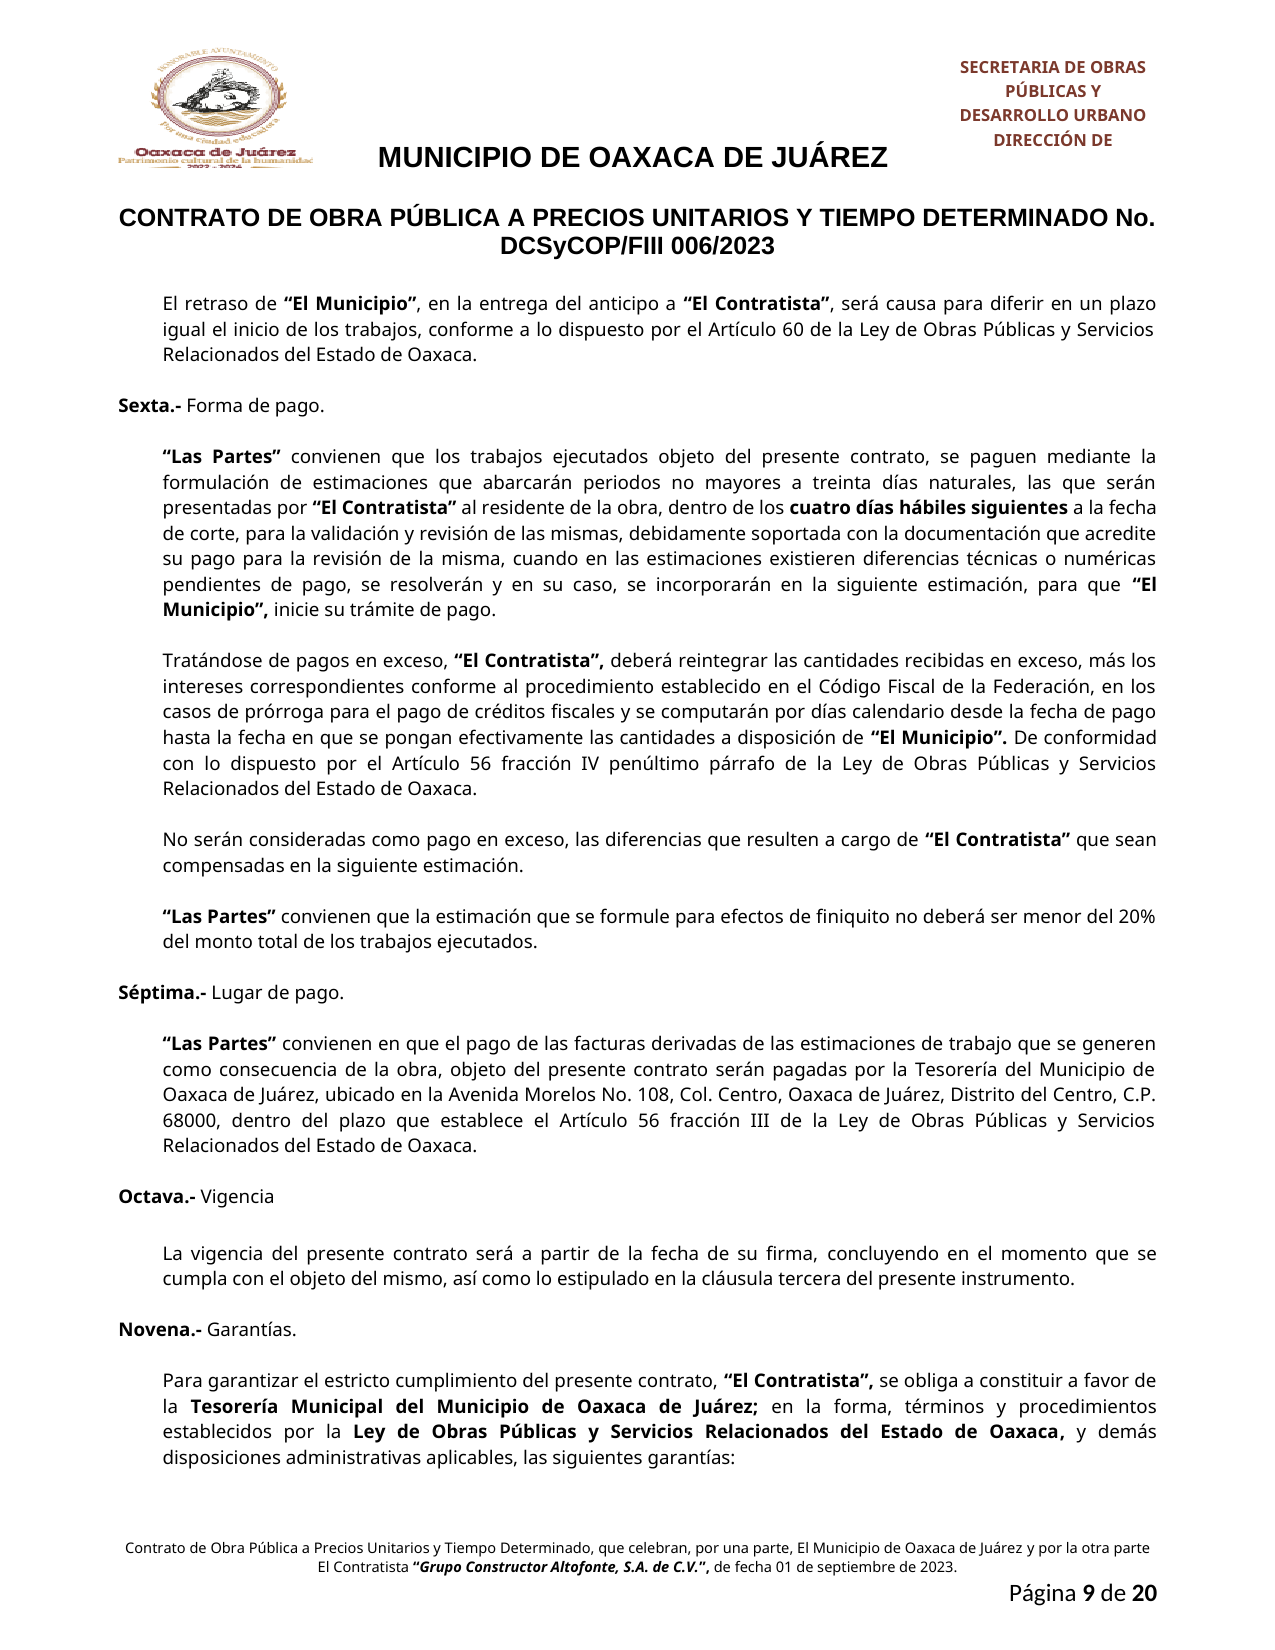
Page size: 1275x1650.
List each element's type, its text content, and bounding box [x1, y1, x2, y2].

text No serán consideradas como pago en exceso, las diferencias que resulten a cargo de “El Contratista” que sean compensadas en la siguiente estimación. [162, 826, 1157, 877]
text La vigencia del presente contrato será a partir de la fecha de su firma, concluyendo en el momento que se cumpla con el objeto del mismo, así como lo estipulado en la cláusula tercera del presente instrumento. [162, 1240, 1157, 1291]
text Sexta.- Forma de pago. [118, 393, 1157, 418]
text “Las Partes” convienen que la estimación que se formule para efectos de finiquito no deberá ser menor del 20% del monto total de los trabajos ejecutados. [162, 903, 1157, 954]
text El retraso de “El Municipio”, en la entrega del anticipo a “El Contratista”, será causa para diferir en un plazo igual el inicio de los trabajos, conforme a lo dispuesto por el Artículo 60 de la Ley de Obras Públicas y Servicios Relacionados del Estado de Oaxaca. [162, 291, 1157, 367]
text Para garantizar el estricto cumplimiento del presente contrato, “El Contratista”, se obliga a constituir a favor de la Tesorería Municipal del Municipio de Oaxaca de Juárez; en la forma, términos y procedimientos establecidos por la Ley de Obras Públicas y Servicios Relacionados del Estado de Oaxaca, y demás disposiciones administrativas aplicables, las siguientes garantías: [162, 1367, 1157, 1469]
text Octava.- Vigencia [118, 1184, 1157, 1209]
text “Las Partes” convienen que los trabajos ejecutados objeto del presente contrato, se paguen mediante la formulación de estimaciones que abarcarán periodos no mayores a treinta días naturales, las que serán presentadas por “El Contratista” al residente de la obra, dentro de los cuatro días hábiles siguientes a la fecha de corte, para la validación y revisión de las mismas, debidamente soportada con la documentación que acredite su pago para la revisión de la misma, cuando en las estimaciones existieren diferencias técnicas o numéricas pendientes de pago, se resolverán y en su caso, se incorporarán en la siguiente estimación, para que “El Municipio”, inicie su trámite de pago. [162, 444, 1157, 622]
text “Las Partes” convienen en que el pago de las facturas derivadas de las estimaciones de trabajo que se generen como consecuencia de la obra, objeto del presente contrato serán pagadas por la Tesorería del Municipio de Oaxaca de Juárez, ubicado en la Avenida Morelos No. 108, Col. Centro, Oaxaca de Juárez, Distrito del Centro, C.P. 68000, dentro del plazo que establece el Artículo 56 fracción III de la Ley de Obras Públicas y Servicios Relacionados del Estado de Oaxaca. [162, 1031, 1157, 1158]
text Séptima.- Lugar de pago. [118, 979, 1157, 1005]
text Tratándose de pagos en exceso, “El Contratista”, deberá reintegrar las cantidades recibidas en exceso, más los intereses correspondientes conforme al procedimiento establecido en el Código Fiscal de la Federación, en los casos de prórroga para el pago de créditos fiscales y se computarán por días calendario desde la fecha de pago hasta la fecha en que se pongan efectivamente las cantidades a disposición de “El Municipio”. De conformidad con lo dispuesto por el Artículo 56 fracción IV penúltimo párrafo de la Ley de Obras Públicas y Servicios Relacionados del Estado de Oaxaca. [162, 648, 1157, 801]
text Novena.- Garantías. [118, 1316, 1157, 1342]
